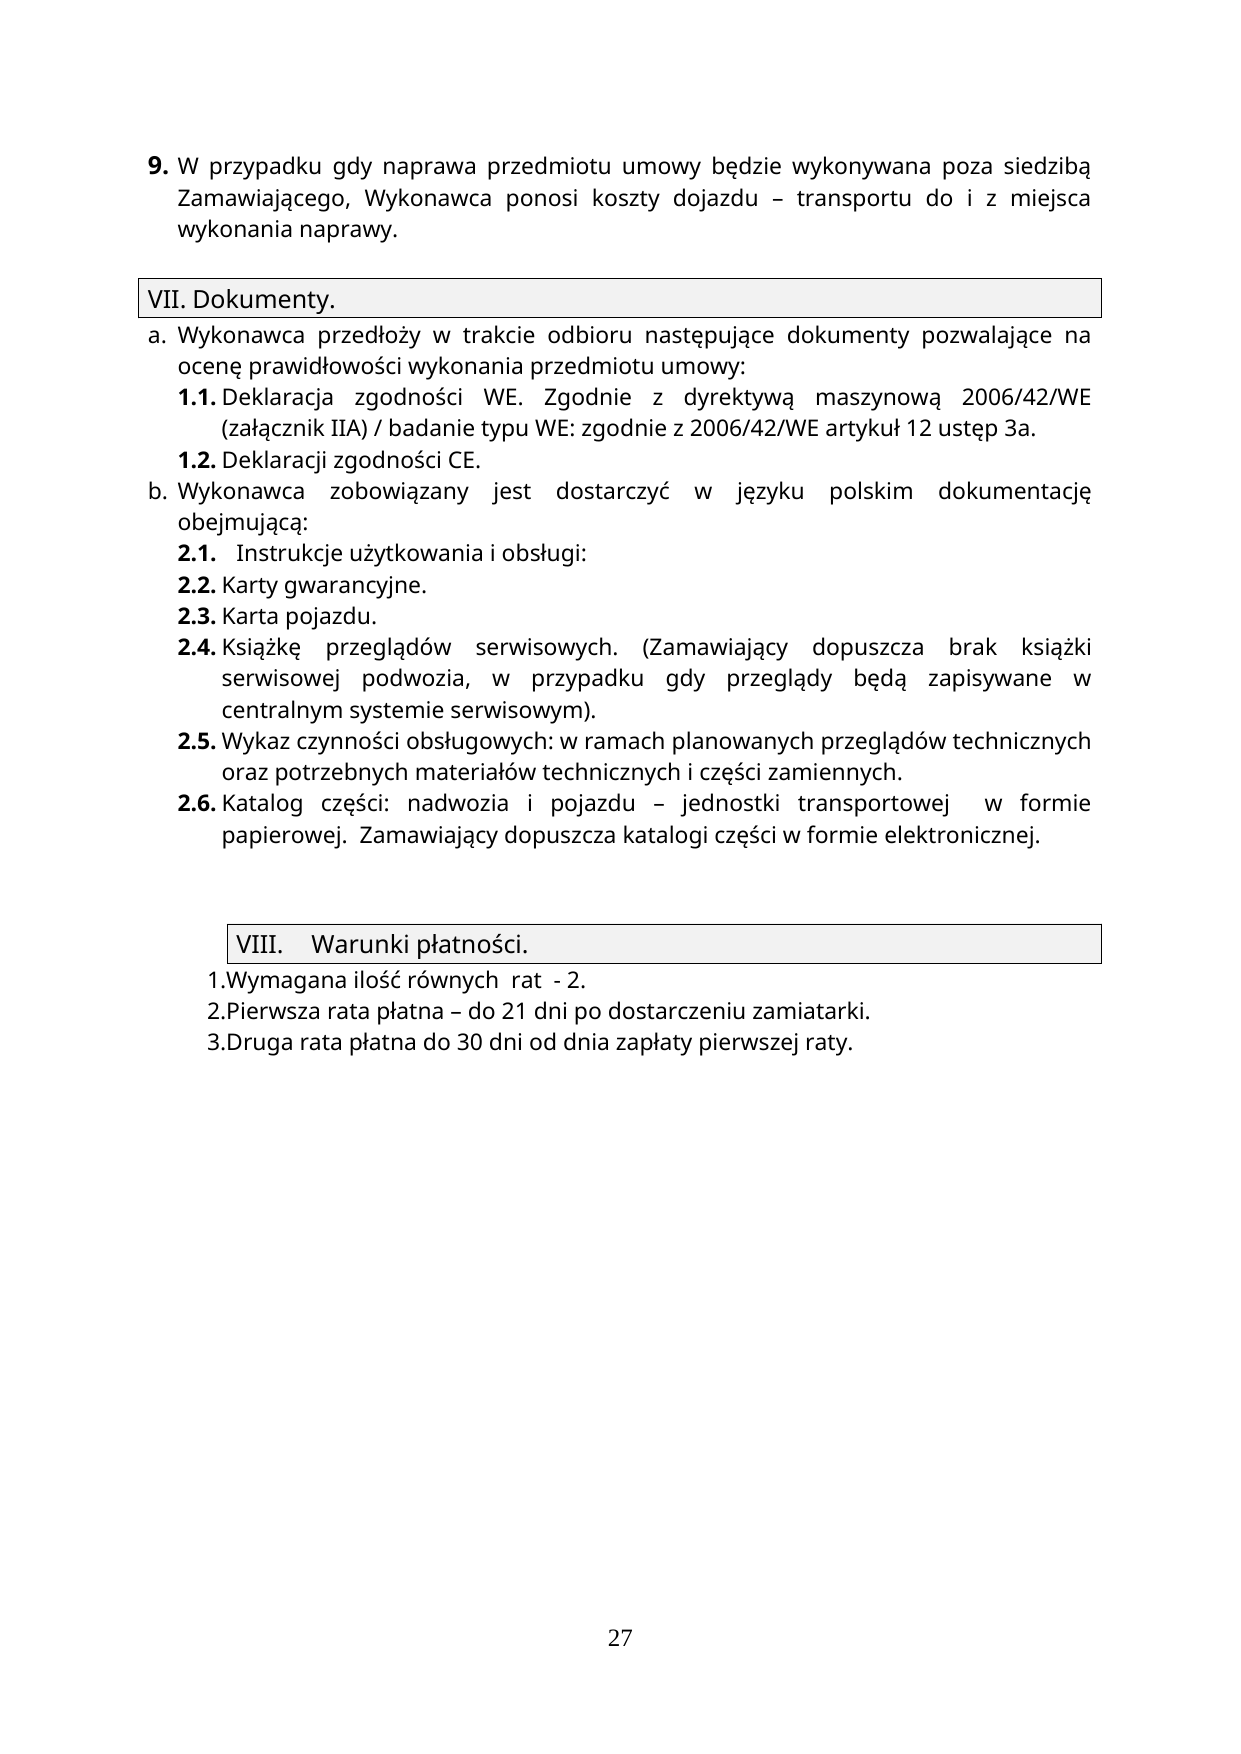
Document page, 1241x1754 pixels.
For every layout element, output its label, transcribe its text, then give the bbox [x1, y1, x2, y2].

list Deklaracja zgodności WE. Zgodnie z dyrektywą maszynową 2006/42/WE (załącznik IIA) / badanie typu WE: zgodnie z 2006/42/WE artykuł 12 ustęp 3a. [177, 381, 1093, 443]
list Wykaz czynności obsługowych: w ramach planowanych przeglądów technicznych oraz potrzebnych materiałów technicznych i części zamiennych. [177, 725, 1093, 787]
list Wykonawca zobowiązany jest dostarczyć w języku polskim dokumentację obejmującą: [148, 475, 1093, 537]
list Karta pojazdu. [177, 600, 1093, 631]
text 3.Druga rata płatna do 30 dni od dnia zapłaty pierwszej raty. [207, 1026, 1093, 1058]
list Katalog części: nadwozia i pojazdu – jednostki transportowej w formie papierowej. Zamawiający dopuszcza katalogi części w formie elektronicznej. [177, 787, 1093, 850]
list W przypadku gdy naprawa przedmiotu umowy będzie wykonywana poza siedzibą Zamawiającego, Wykonawca ponosi koszty dojazdu – transportu do i z miejsca wykonania naprawy. [148, 148, 1093, 244]
list Wykonawca przedłoży w trakcie odbioru następujące dokumenty pozwalające na ocenę prawidłowości wykonania przedmiotu umowy: [148, 318, 1093, 381]
list Warunki płatności. [228, 925, 1101, 963]
title Dokumenty. [139, 279, 1101, 317]
list Książkę przeglądów serwisowych. (Zamawiający dopuszcza brak książki serwisowej podwozia, w przypadku gdy przeglądy będą zapisywane w centralnym systemie serwisowym). [177, 631, 1093, 725]
list Deklaracji zgodności CE. [177, 443, 1093, 475]
list Karty gwarancyjne. [177, 568, 1093, 600]
list Instrukcje użytkowania i obsługi: [177, 537, 1093, 568]
text 1.Wymagana ilość równych rat - 2. [207, 964, 1093, 995]
text 2.Pierwsza rata płatna – do 21 dni po dostarczeniu zamiatarki. [177, 995, 1093, 1026]
